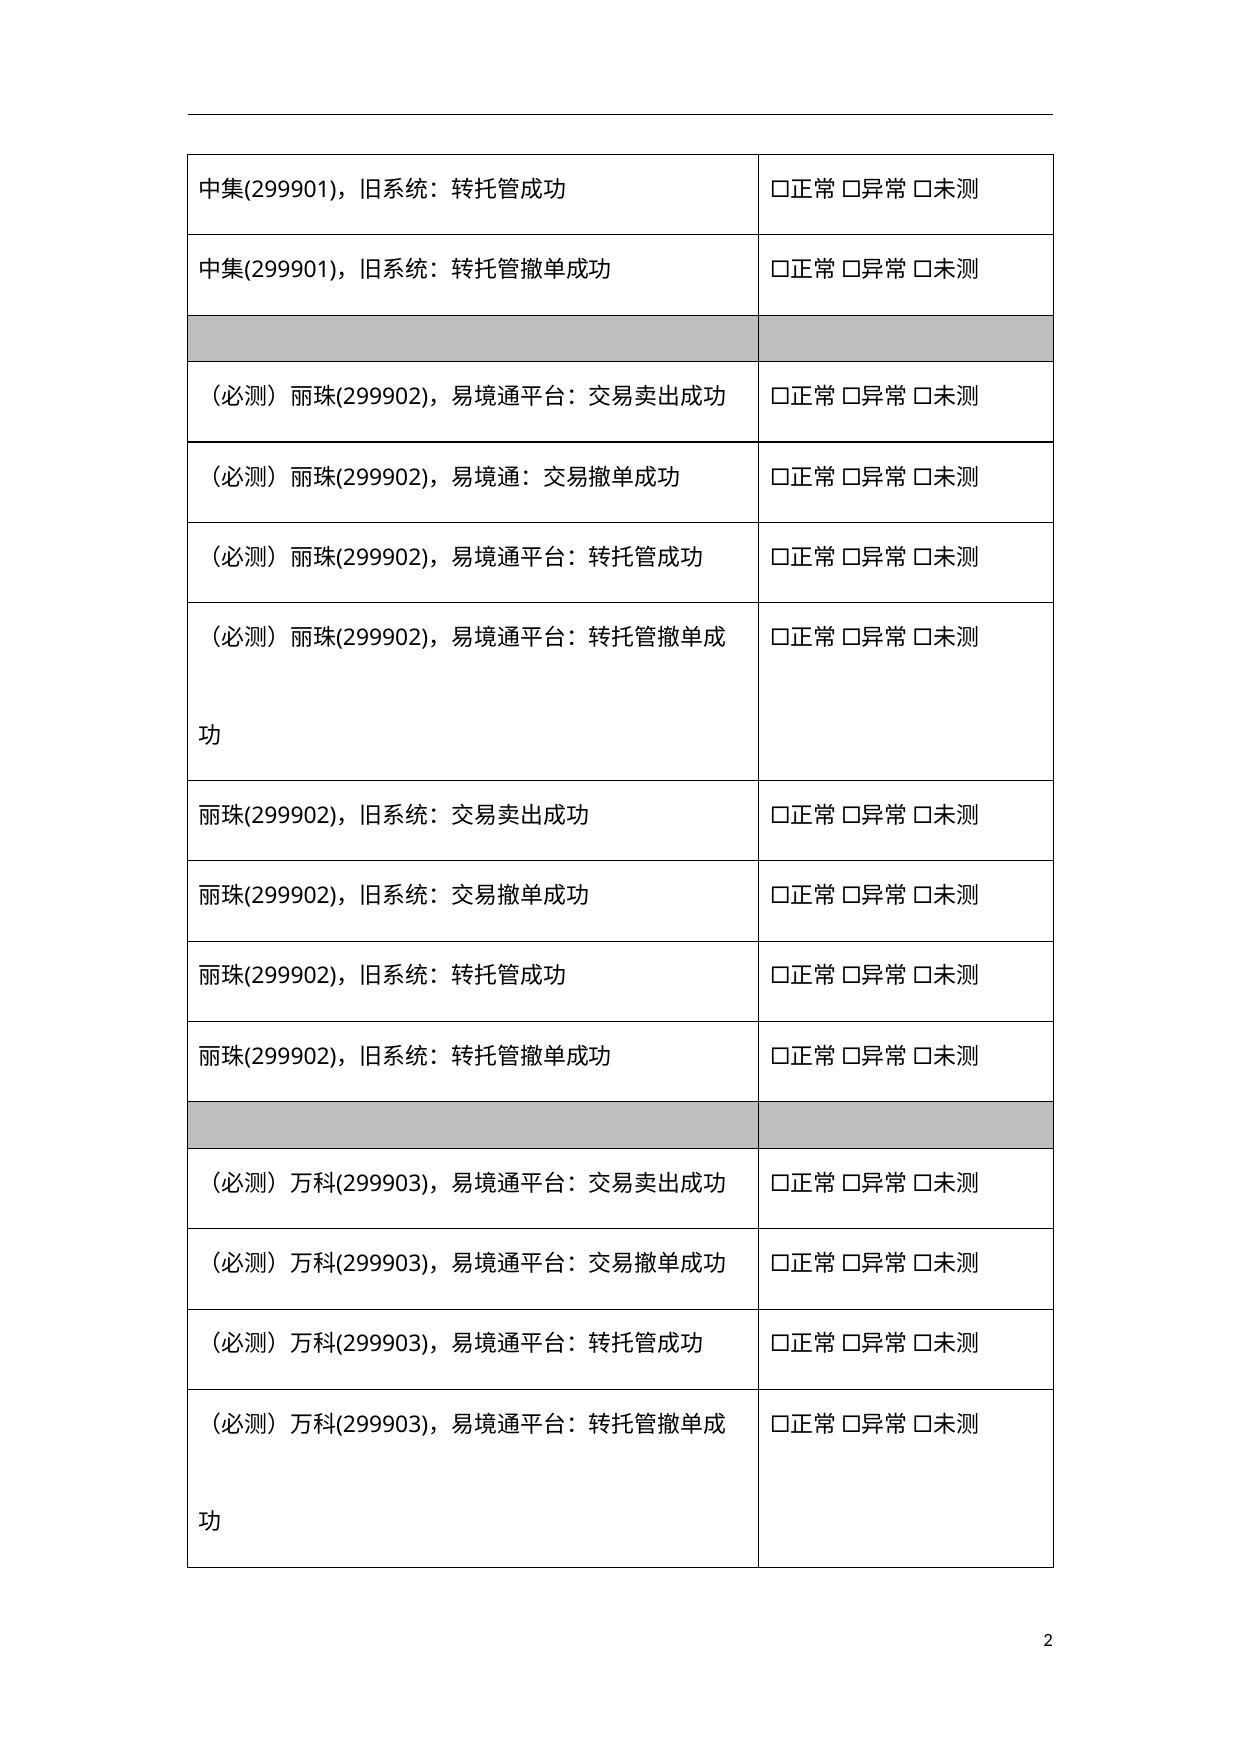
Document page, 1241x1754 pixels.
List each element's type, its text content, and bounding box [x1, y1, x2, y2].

table_cell 正常 异常 未测 [759, 781, 1053, 860]
table_cell （必测）丽珠(299902)，易境通平台：转托管成功 [188, 523, 758, 602]
table_cell [759, 316, 1053, 361]
table_cell 正常 异常 未测 [759, 942, 1053, 1021]
table_cell 丽珠(299902)，旧系统：转托管撤单成功 [188, 1022, 758, 1101]
table_cell （必测）万科(299903)，易境通平台：转托管撤单成功 [188, 1390, 758, 1567]
table_cell 正常 异常 未测 [759, 1310, 1053, 1389]
table_cell [188, 1102, 758, 1148]
table_cell 正常 异常 未测 [759, 1022, 1053, 1101]
table_cell [188, 316, 758, 361]
table_cell 正常 异常 未测 [759, 155, 1053, 234]
table_cell 正常 异常 未测 [759, 443, 1053, 522]
table_cell 正常 异常 未测 [759, 1229, 1053, 1308]
table_cell 丽珠(299902)，旧系统：交易撤单成功 [188, 861, 758, 941]
table_cell 正常 异常 未测 [759, 523, 1053, 602]
table_cell 丽珠(299902)，旧系统：转托管成功 [188, 942, 758, 1021]
table_cell 正常 异常 未测 [759, 1149, 1053, 1228]
table_cell （必测）丽珠(299902)，易境通平台：交易卖出成功 [188, 362, 758, 441]
table_cell 正常 异常 未测 [759, 362, 1053, 441]
table_cell 正常 异常 未测 [759, 603, 1053, 780]
table_cell 正常 异常 未测 [759, 235, 1053, 314]
table_cell （必测）丽珠(299902)，易境通：交易撤单成功 [188, 443, 758, 522]
table_cell 正常 异常 未测 [759, 1390, 1053, 1567]
table_cell [759, 1102, 1053, 1148]
table_cell （必测）丽珠(299902)，易境通平台：转托管撤单成功 [188, 603, 758, 780]
table_cell 中集(299901)，旧系统：转托管成功 [188, 155, 758, 234]
table_cell （必测）万科(299903)，易境通平台：交易卖出成功 [188, 1149, 758, 1228]
table_cell 正常 异常 未测 [759, 861, 1053, 941]
table_cell 丽珠(299902)，旧系统：交易卖出成功 [188, 781, 758, 860]
table_cell （必测）万科(299903)，易境通平台：交易撤单成功 [188, 1229, 758, 1308]
table_cell （必测）万科(299903)，易境通平台：转托管成功 [188, 1310, 758, 1389]
table_cell 中集(299901)，旧系统：转托管撤单成功 [188, 235, 758, 314]
